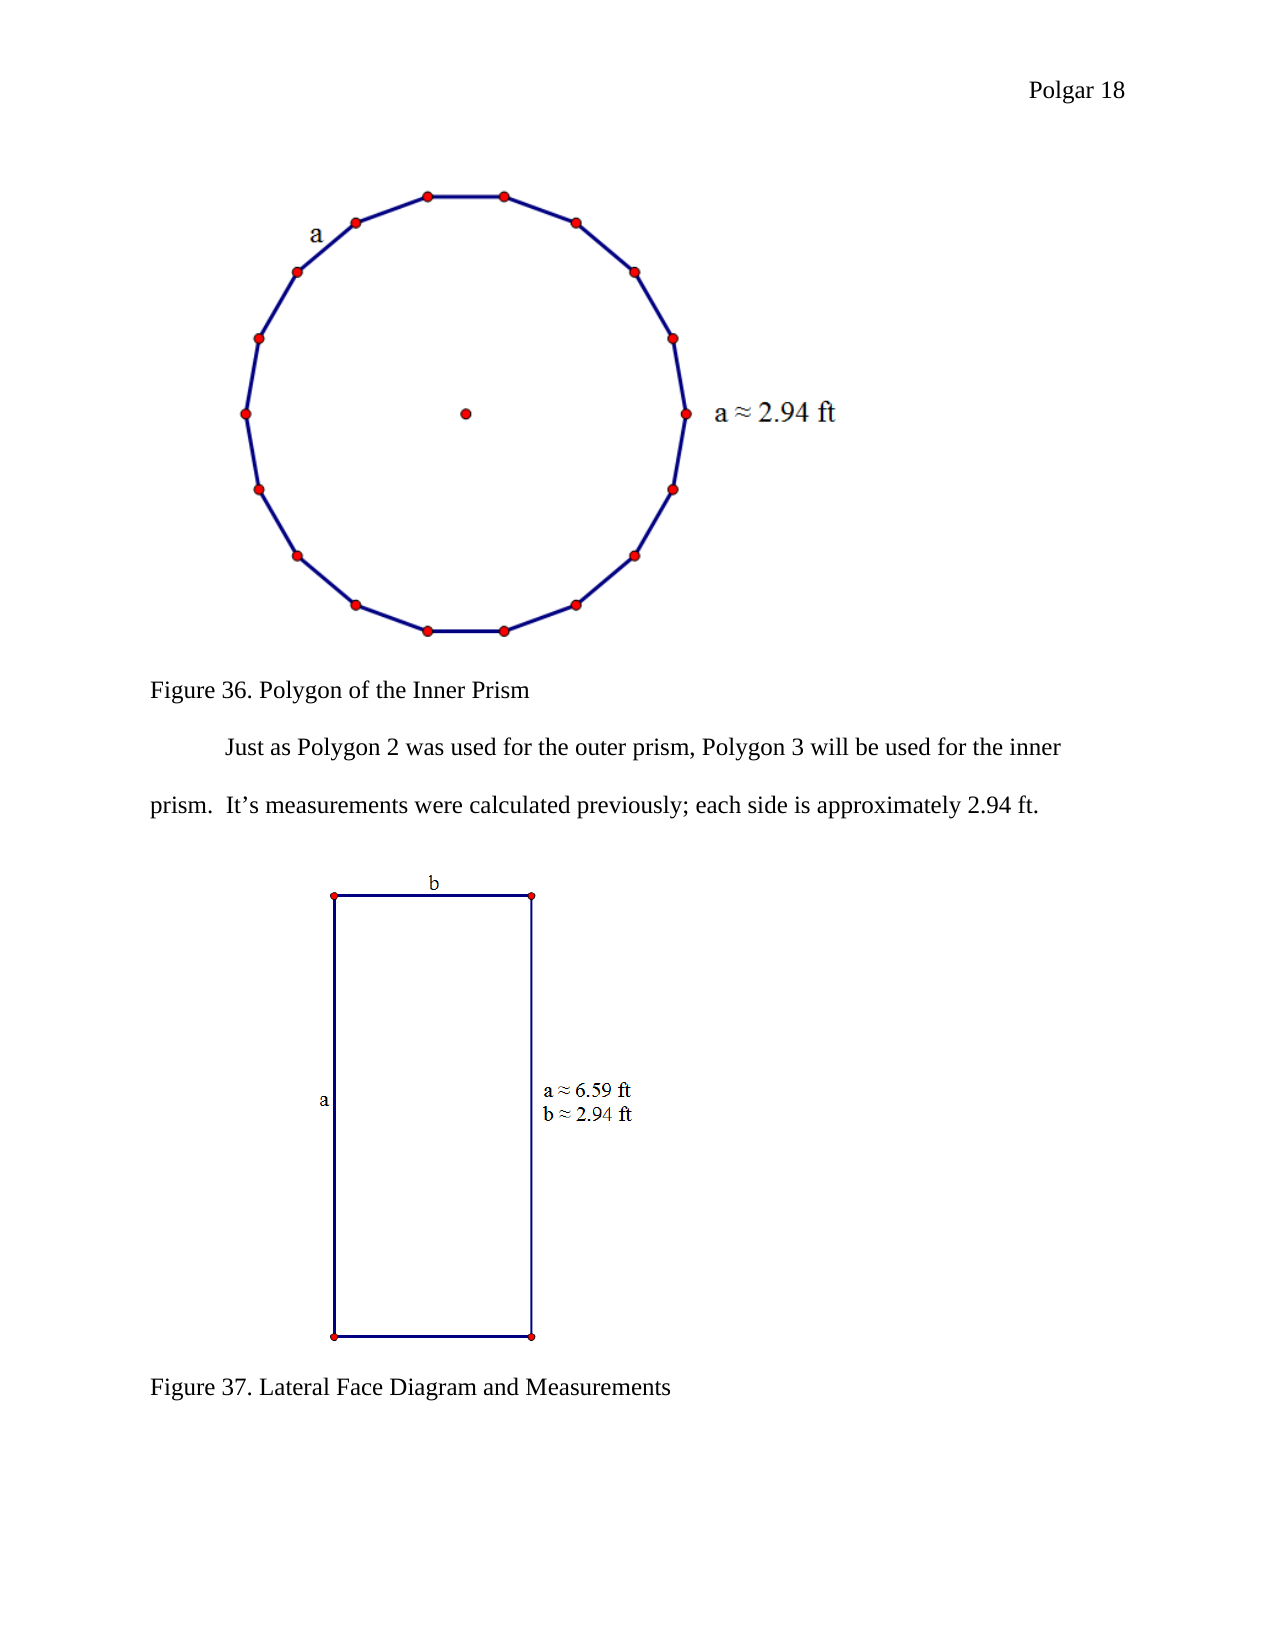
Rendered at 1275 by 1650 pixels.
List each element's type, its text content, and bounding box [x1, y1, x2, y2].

text Figure 36. Polygon of the Inner Prism [150, 675, 1125, 704]
picture [150, 150, 881, 675]
picture [150, 847, 742, 1373]
text Figure 37. Lateral Face Diagram and Measurements [150, 1372, 1125, 1401]
text Just as Polygon 2 was used for the outer prism, Polygon 3 will be used for the inner prism. It’s measurements were calculated previously; each side is approximately 2.94 ft. [150, 732, 1125, 819]
